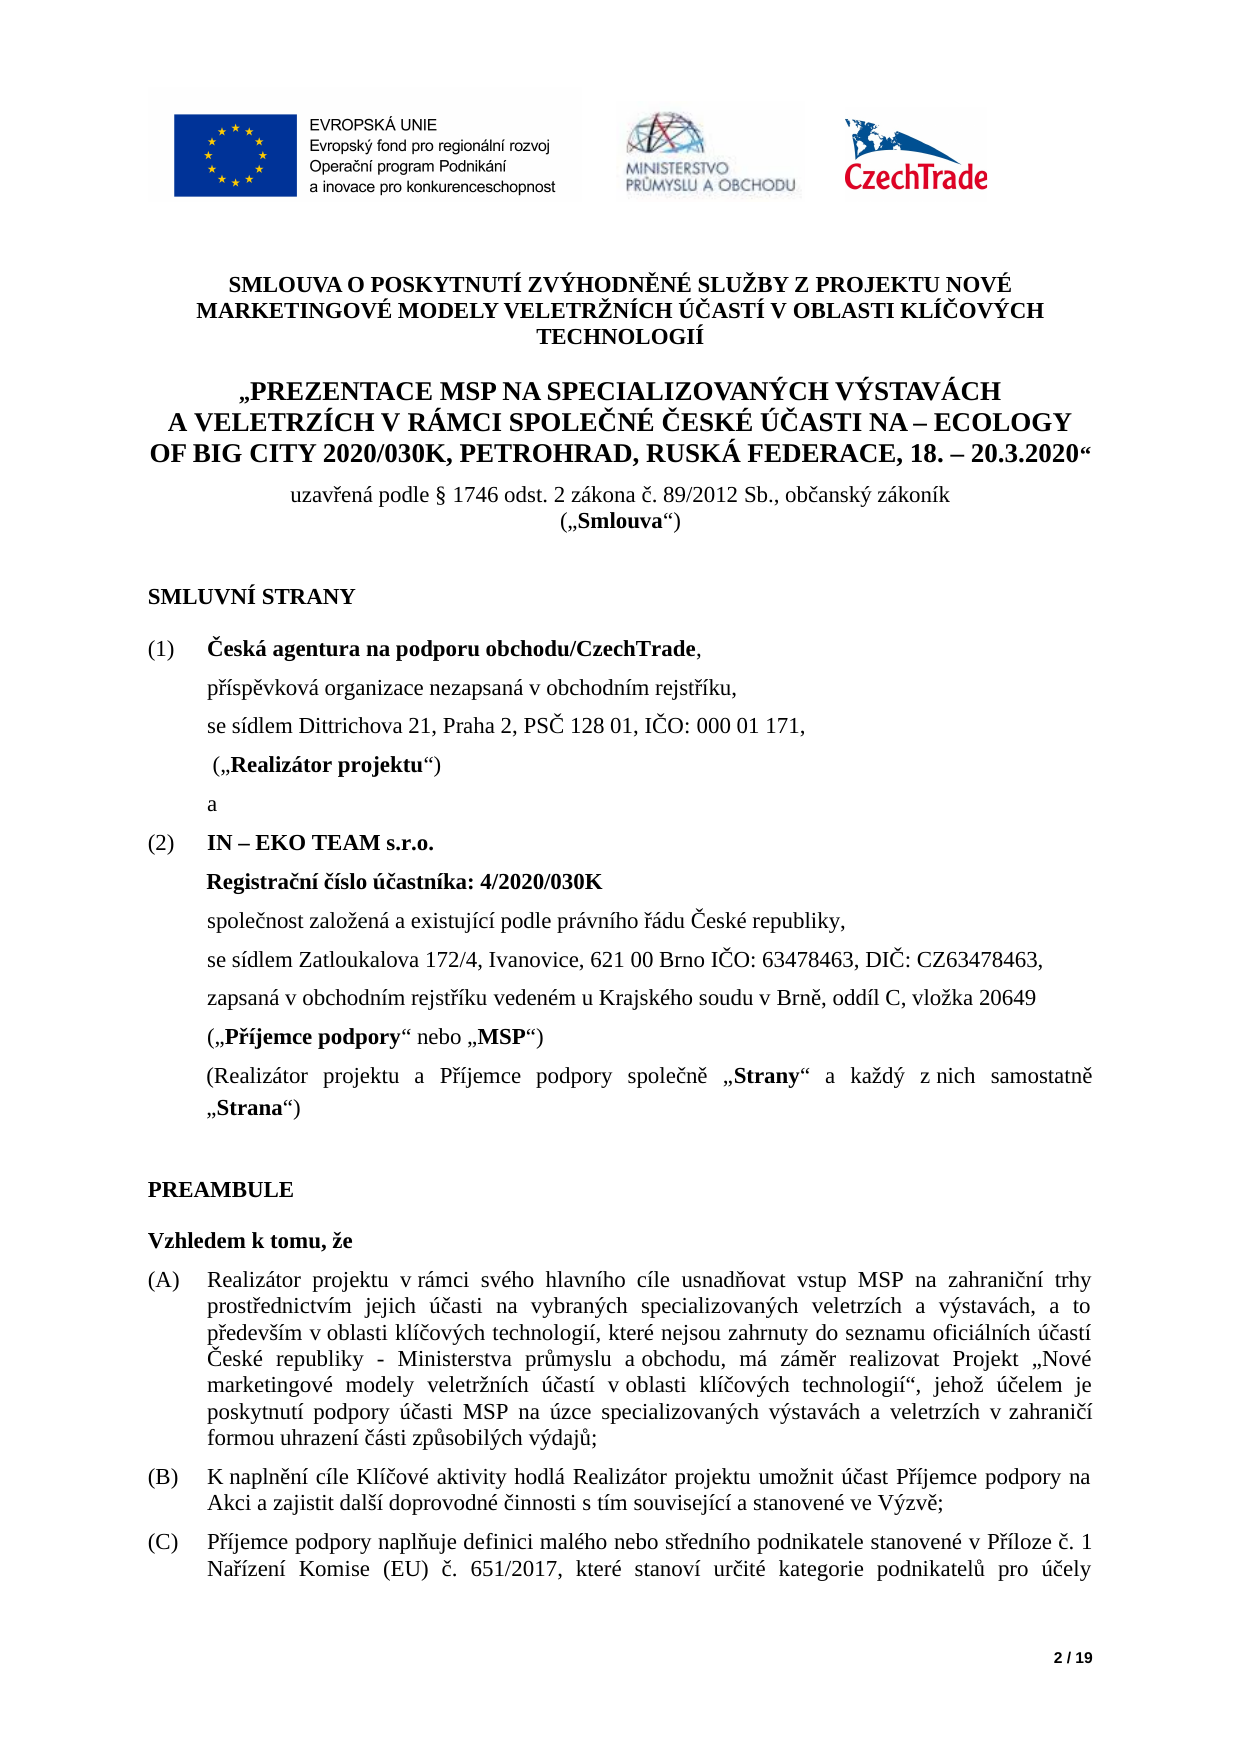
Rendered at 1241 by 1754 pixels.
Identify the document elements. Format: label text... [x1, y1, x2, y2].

text Preambule [148, 1176, 1092, 1202]
picture [616, 101, 805, 202]
text (Realizátor projektu a Příjemce podpory společně „Strany“ a každý z nich samostatně „Strana“) [206, 1062, 1092, 1120]
text příspěvková organizace nezapsaná v obchodním rejstříku, [207, 674, 1092, 700]
text a [207, 790, 1092, 817]
text uzavřená podle § 1746 odst. 2 zákona č. 89/2012 Sb., občanský zákoník („Smlouva“) [148, 481, 1092, 533]
list Česká agentura na podporu obchodu/CzechTrade, [148, 635, 1092, 661]
text Smluvní strany [148, 583, 1092, 610]
picture [147, 87, 583, 202]
text („Příjemce podpory“ nebo „MSP“) [207, 1023, 1092, 1050]
list IN – EKO TEAM s.r.o. [148, 829, 1092, 855]
text společnost založená a existující podle právního řádu České republiky, [207, 907, 1092, 933]
text Realizátor projektu v rámci svého hlavního cíle usnadňovat vstup MSP na zahraniční trhy prostřednictvím jejich účasti na vybraných specializovaných veletrzích a výstavách, a to především v oblasti klíčových technologií, které nejsou zahrnuty do seznamu oficiálních účastí České republiky - Ministerstva průmyslu a obchodu, má záměr realizovat Projekt „Nové marketingové modely veletržních účastí v oblasti klíčových technologií“, jehož účelem je poskytnutí podpory účasti MSP na úzce specializovaných výstavách a veletrzích v zahraničí formou uhrazení části způsobilých výdajů; [148, 1266, 1092, 1451]
text zapsaná v obchodním rejstříku vedeném u Krajského soudu v Brně, oddíl C, vložka 20649 [207, 984, 1092, 1011]
text se sídlem Zatloukalova 172/4, Ivanovice, 621 00 Brno IČO: 63478463, DIČ: CZ63478463, [207, 946, 1092, 972]
text Vzhledem k tomu, že [148, 1227, 1092, 1254]
text Registrační číslo účastníka: 4/2020/030K [148, 868, 1092, 894]
text K naplnění cíle Klíčové aktivity hodlá Realizátor projektu umožnit účast Příjemce podpory na Akci a zajistit další doprovodné činnosti s tím související a stanovené ve Výzvě; [148, 1463, 1092, 1516]
text se sídlem Dittrichova 21, Praha 2, PSČ 128 01, IČO: 000 01 171, [207, 712, 1092, 739]
picture [845, 107, 988, 202]
title SMLOUVA O poskytnutí zvýhodněné služby z projektu Nové marketingové modely veletržních účastí V OBLASTI KLÍČOVÝCH TECHNOLOGIÍ [148, 271, 1092, 350]
title „Prezentace MSP na specializovaných výstavách a veletrzích v rámci společné české účasti na – ECOLOGY OF BIG CITY 2020/030K, Petrohrad, rUSKÁ FEDERACE, 18. – 20.3.2020“ [148, 375, 1092, 468]
text („Realizátor projektu“) [207, 751, 1092, 778]
